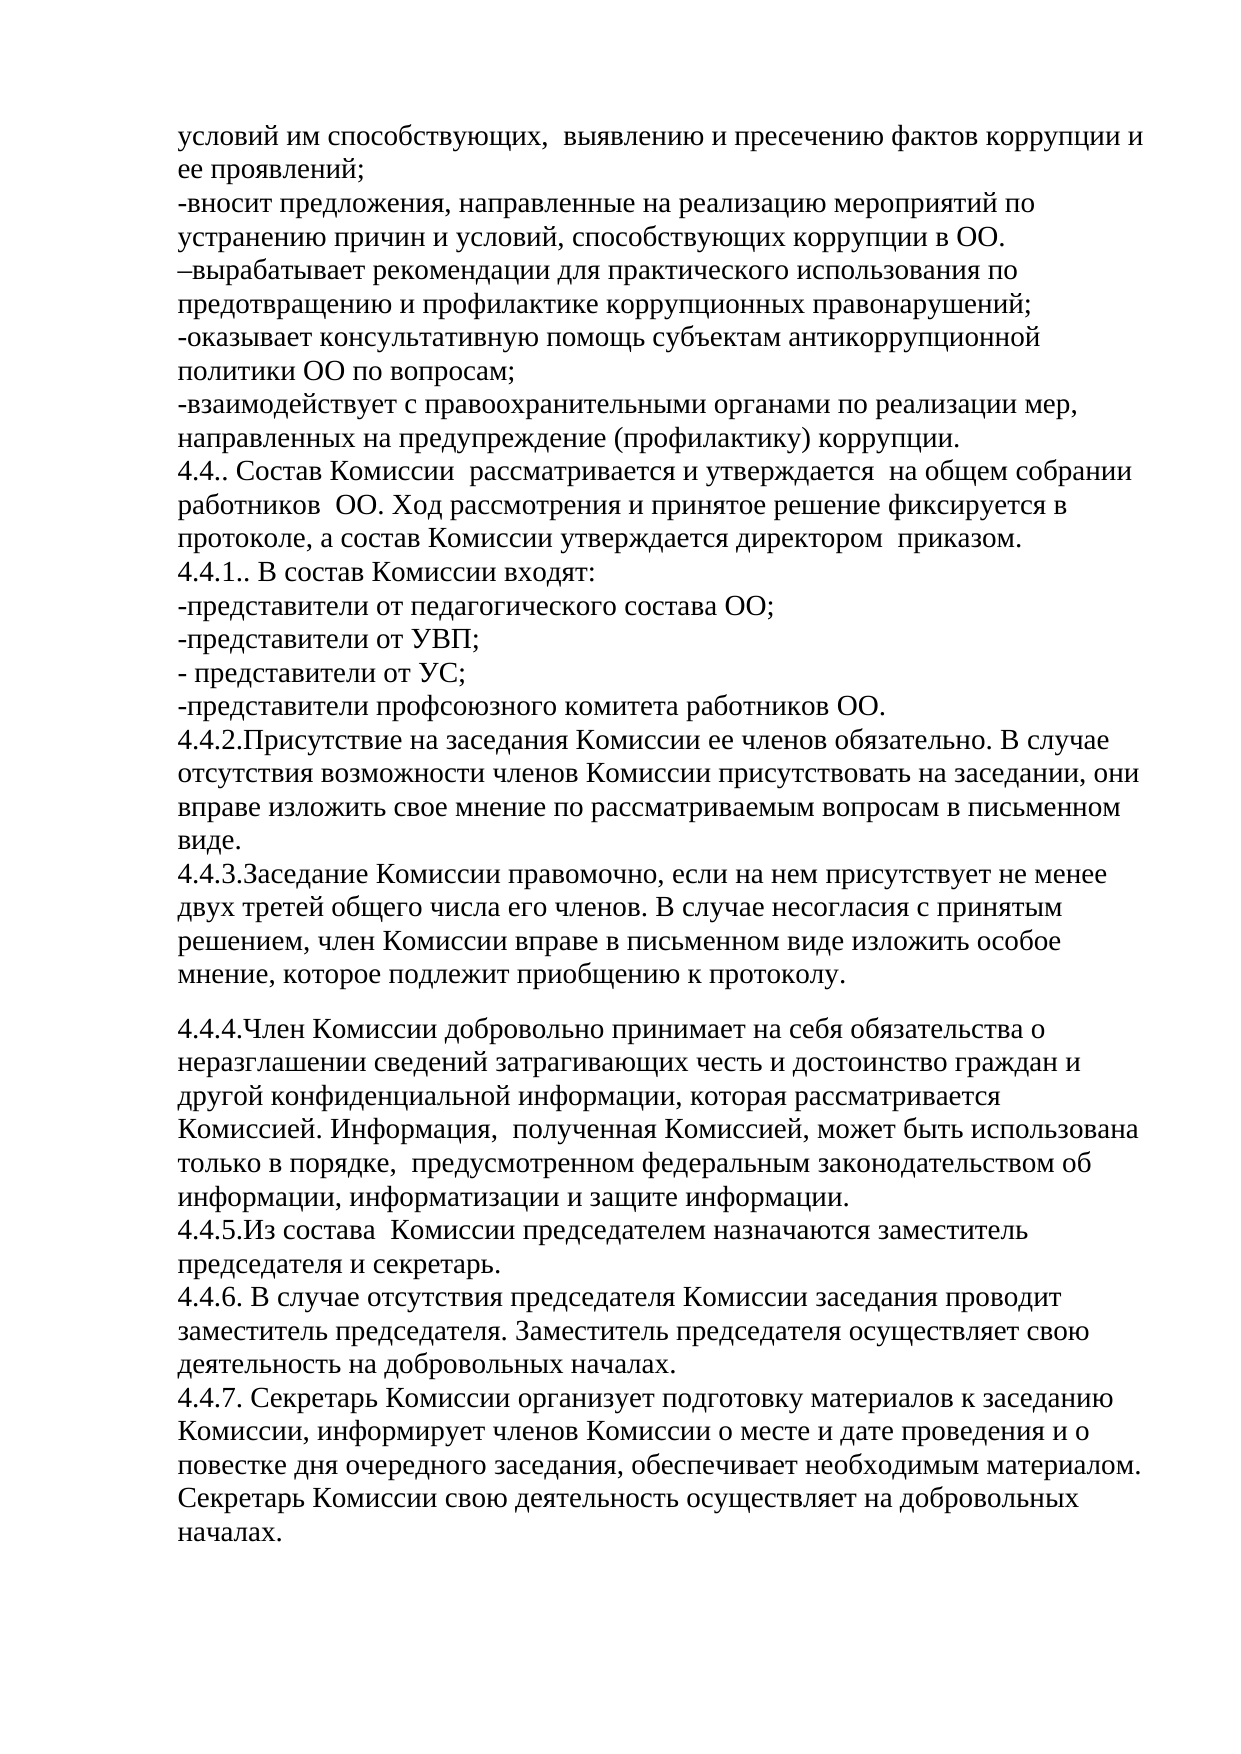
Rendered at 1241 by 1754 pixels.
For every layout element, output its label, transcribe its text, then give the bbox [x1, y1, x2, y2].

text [177, 118, 1152, 990]
text 4.4.4.Член Комиссии добровольно принимает на себя обязательства о неразглашении сведений затрагивающих честь и достоинство граждан и другой конфиденциальной информации, которая рассматривается Комиссией. Информация, полученная Комиссией, может быть использована только в порядке, предусмотренном федеральным законодательством об информации, информатизации и защите информации. 4.4.5.Из состава Комиссии председателем назначаются заместитель председателя и секретарь. 4.4.6. В случае отсутствия председателя Комиссии заседания проводит заместитель председателя. Заместитель председателя осуществляет свою деятельность на добровольных началах. 4.4.7. Секретарь Комиссии организует подготовку материалов к заседанию Комиссии, информирует членов Комиссии о месте и дате проведения и о повестке дня очередного заседания, обеспечивает необходимым материалом. Секретарь Комиссии свою деятельность осуществляет на добровольных началах. [177, 1011, 1152, 1548]
